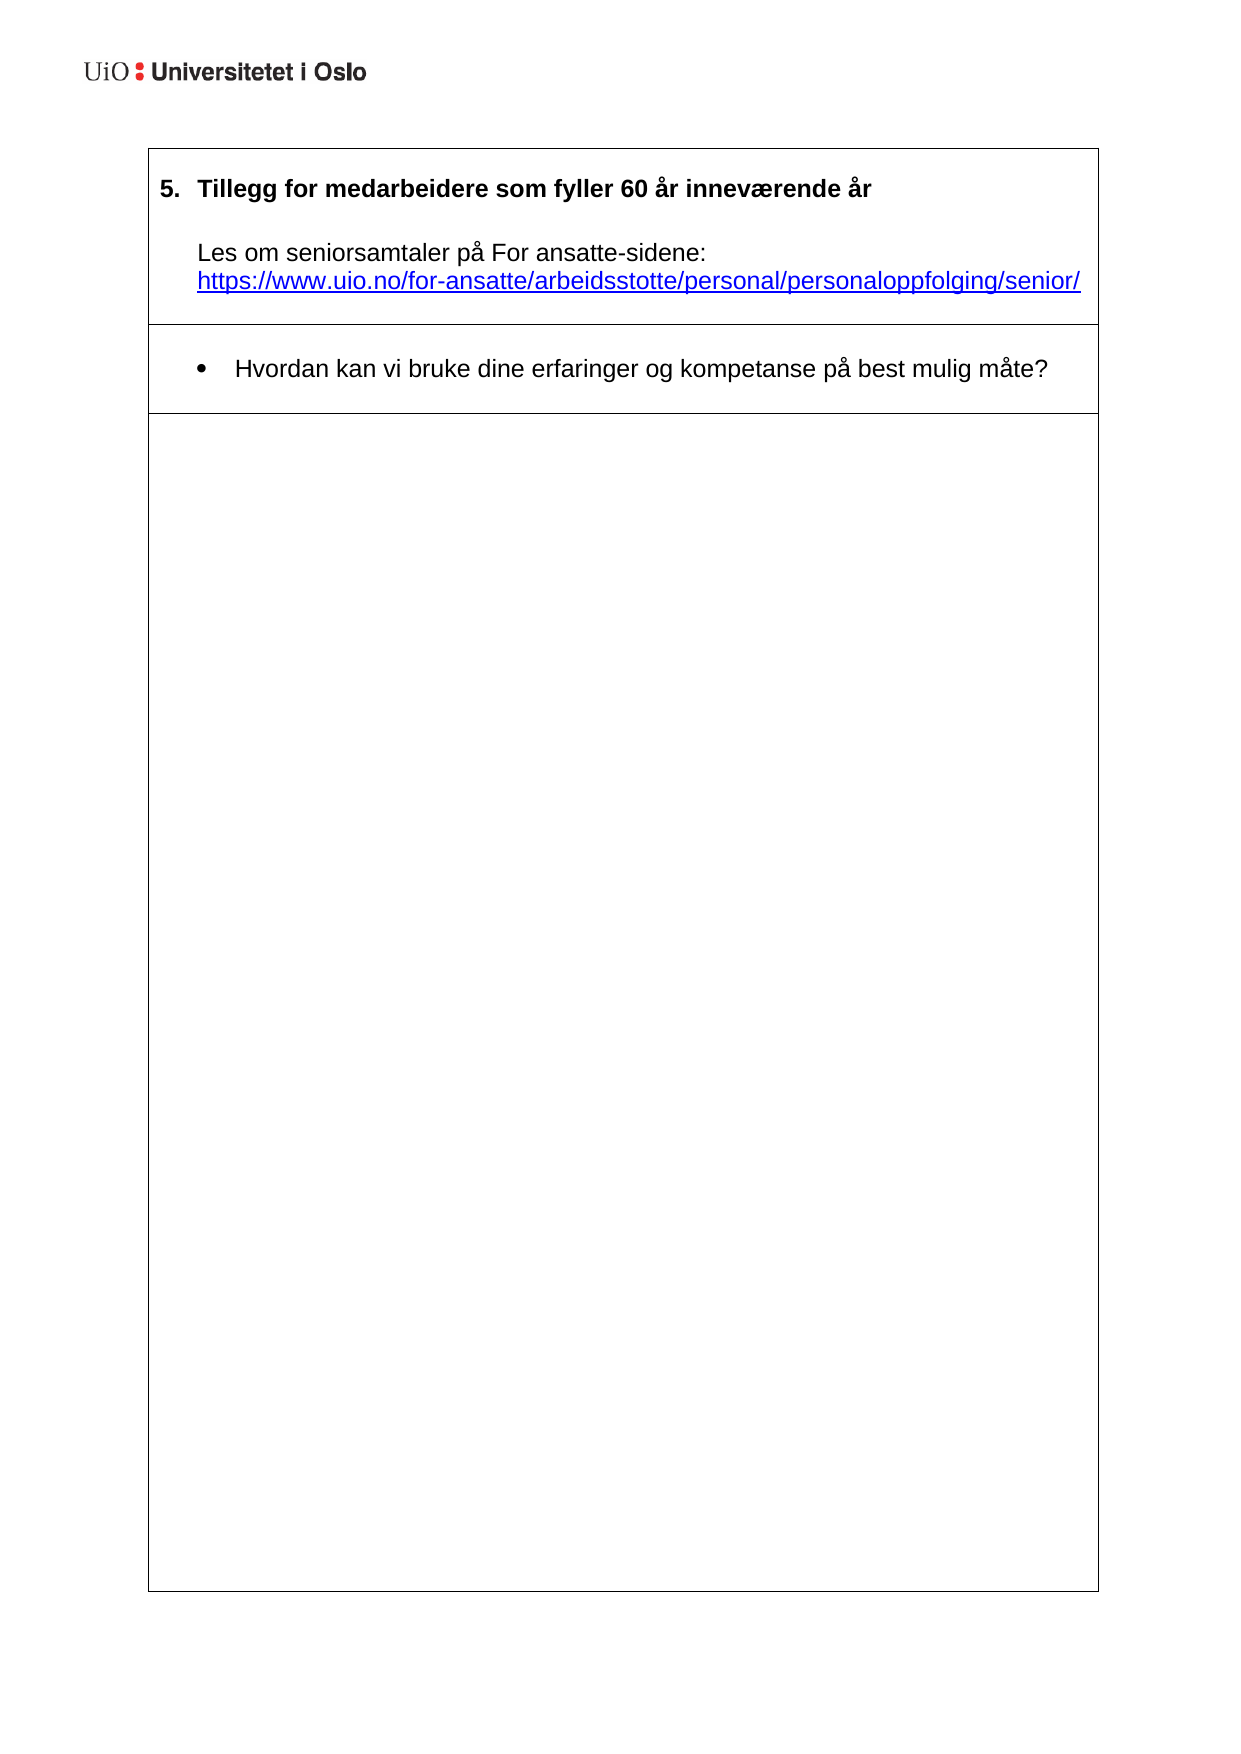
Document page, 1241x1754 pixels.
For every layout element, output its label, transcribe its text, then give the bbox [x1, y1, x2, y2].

picture [82, 59, 368, 84]
table_header Tillegg for medarbeidere som fyller 60 år inneværende år Les om seniorsamtaler på For ansatte-sidene: https://www.uio.no/for-ansatte/arbeidsstotte/personal/personaloppfolging/senior/ [149, 149, 1098, 324]
table_cell Hvordan kan vi bruke dine erfaringer og kompetanse på best mulig måte? [149, 325, 1098, 413]
table_cell [149, 414, 1098, 1591]
